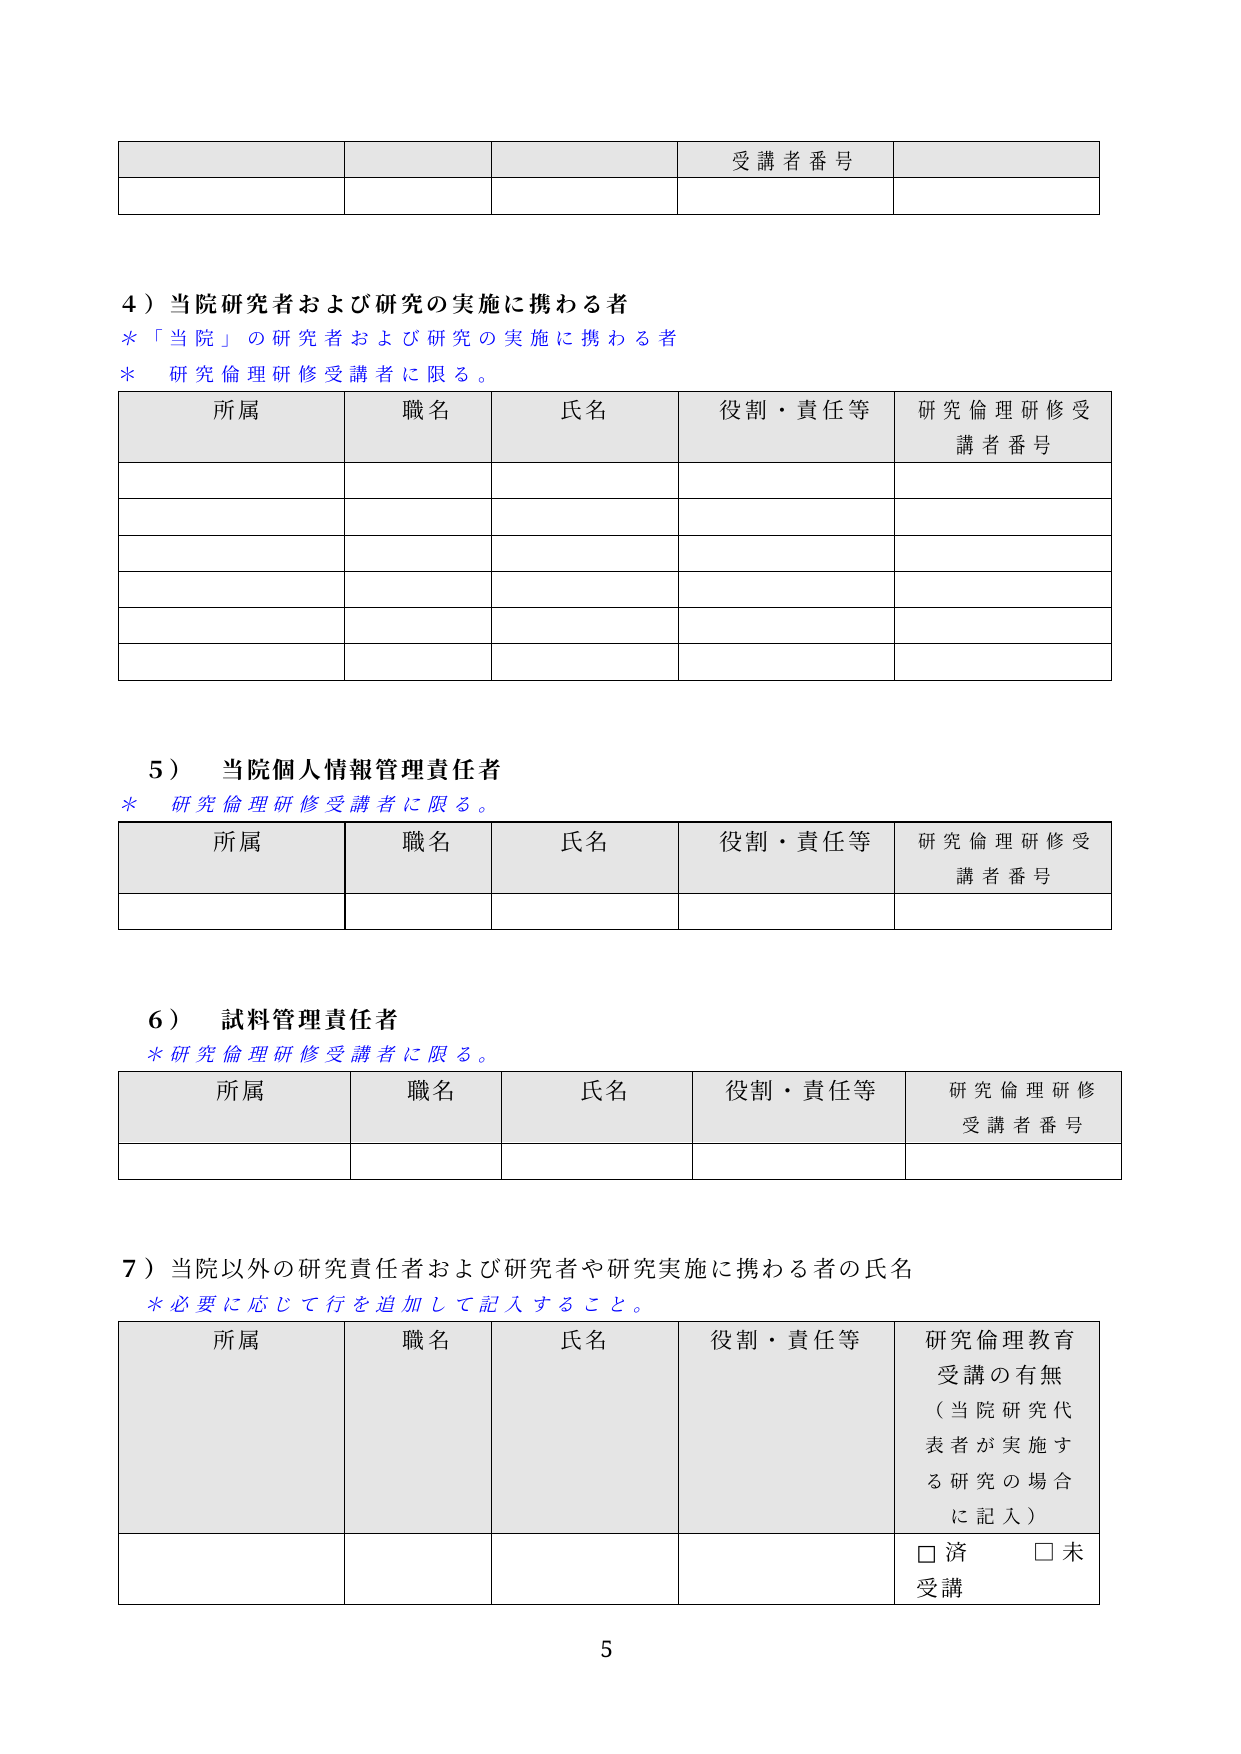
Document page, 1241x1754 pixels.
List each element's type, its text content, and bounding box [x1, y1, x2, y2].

table_header 研究倫理研修受講者番号 [678, 142, 893, 177]
table_cell [492, 1534, 678, 1604]
table_cell [679, 536, 894, 571]
table_header 所属 [119, 1072, 350, 1142]
table_cell [895, 894, 1111, 929]
table_header 氏名 [492, 142, 677, 177]
table_cell [895, 463, 1111, 498]
table_cell [679, 572, 894, 607]
table_cell [678, 178, 893, 213]
table_header 研究倫理教育受講の有無（当院研究代表者が実施する研究の場合に記入） [895, 1322, 1099, 1533]
table_header 役割・責任等 [679, 823, 894, 893]
table_cell [679, 463, 894, 498]
table_cell [345, 499, 491, 534]
table_header 研究倫理研修受講者番号 [895, 392, 1111, 462]
table_header 所属 [119, 823, 344, 893]
table_cell [679, 1534, 894, 1604]
table_header 氏名 [502, 1072, 692, 1142]
table_cell [345, 463, 491, 498]
table_cell [119, 608, 344, 643]
table_header 所属 [119, 142, 344, 177]
table_cell □済 □未受講 [895, 1534, 1099, 1604]
table_header 役割・責任等 [693, 1072, 905, 1142]
table_cell [895, 499, 1111, 534]
table_header 職名 [345, 1322, 491, 1533]
table_header 職名 [345, 392, 491, 462]
table_cell [119, 499, 344, 534]
table_cell [345, 178, 491, 213]
table_header 所属 [119, 1322, 344, 1533]
table_cell [895, 644, 1111, 679]
table_cell [119, 178, 344, 213]
table_cell [492, 536, 678, 571]
table_header 氏名 [492, 392, 678, 462]
table_cell [492, 644, 678, 679]
table_cell [492, 572, 678, 607]
table_cell [492, 894, 678, 929]
table_cell [345, 572, 491, 607]
table_cell [345, 536, 491, 571]
table_cell [345, 644, 491, 679]
table_cell [492, 178, 677, 213]
text ５） 当院個人情報管理責任者 [121, 751, 1122, 786]
table_cell [894, 178, 1099, 213]
table_header 所属 [119, 392, 344, 462]
table_cell [351, 1144, 501, 1179]
table_cell [895, 536, 1111, 571]
table_cell [679, 608, 894, 643]
text ４）当院研究者および研究の実施に携わる者 [118, 285, 1122, 320]
table_cell [492, 499, 678, 534]
table_cell [346, 894, 491, 929]
table_cell [693, 1144, 905, 1179]
table_cell [119, 644, 344, 679]
table_header 研究倫理研修受講者番号 [906, 1072, 1121, 1142]
table_cell [895, 608, 1111, 643]
text ＊ 研究倫理研修受講者に限る。 [118, 355, 1122, 391]
table_cell [906, 1144, 1121, 1179]
table_cell [679, 894, 894, 929]
table_header 役割・責任等 [679, 1322, 894, 1533]
table_cell [679, 644, 894, 679]
text ＊「当院」の研究者および研究の実施に携わる者 [118, 320, 1122, 355]
text ＊ 研究倫理研修受講者に限る。 [118, 786, 1122, 821]
table_cell [492, 608, 678, 643]
table_header 氏名 [492, 1322, 678, 1533]
table_cell [119, 463, 344, 498]
table_cell [119, 1534, 344, 1604]
table_cell [119, 572, 344, 607]
table_cell [895, 572, 1111, 607]
table_cell [119, 894, 344, 929]
text ＊必要に応じて行を追加して記入すること。 [121, 1285, 1122, 1321]
table_header 研究倫理研修受講者番号 [895, 823, 1111, 893]
table_header 役割・責任等 [679, 392, 894, 462]
table_cell [345, 1534, 491, 1604]
table_cell [502, 1144, 692, 1179]
text ６） 試料管理責任者 [121, 1001, 1122, 1036]
table_cell [345, 608, 491, 643]
table_header 氏名 [492, 823, 678, 893]
table_cell [492, 463, 678, 498]
table_cell [119, 536, 344, 571]
table_cell [679, 499, 894, 534]
table_header 職名 [346, 823, 491, 893]
table_header 職名 [351, 1072, 501, 1142]
table_header 職名 [345, 142, 491, 177]
text ＊研究倫理研修受講者に限る。 [121, 1036, 1122, 1071]
table_header 役割・責任等 [894, 142, 1099, 177]
table_cell [119, 1144, 350, 1179]
text ７）当院以外の研究責任者および研究者や研究実施に携わる者の氏名 [118, 1250, 1122, 1285]
